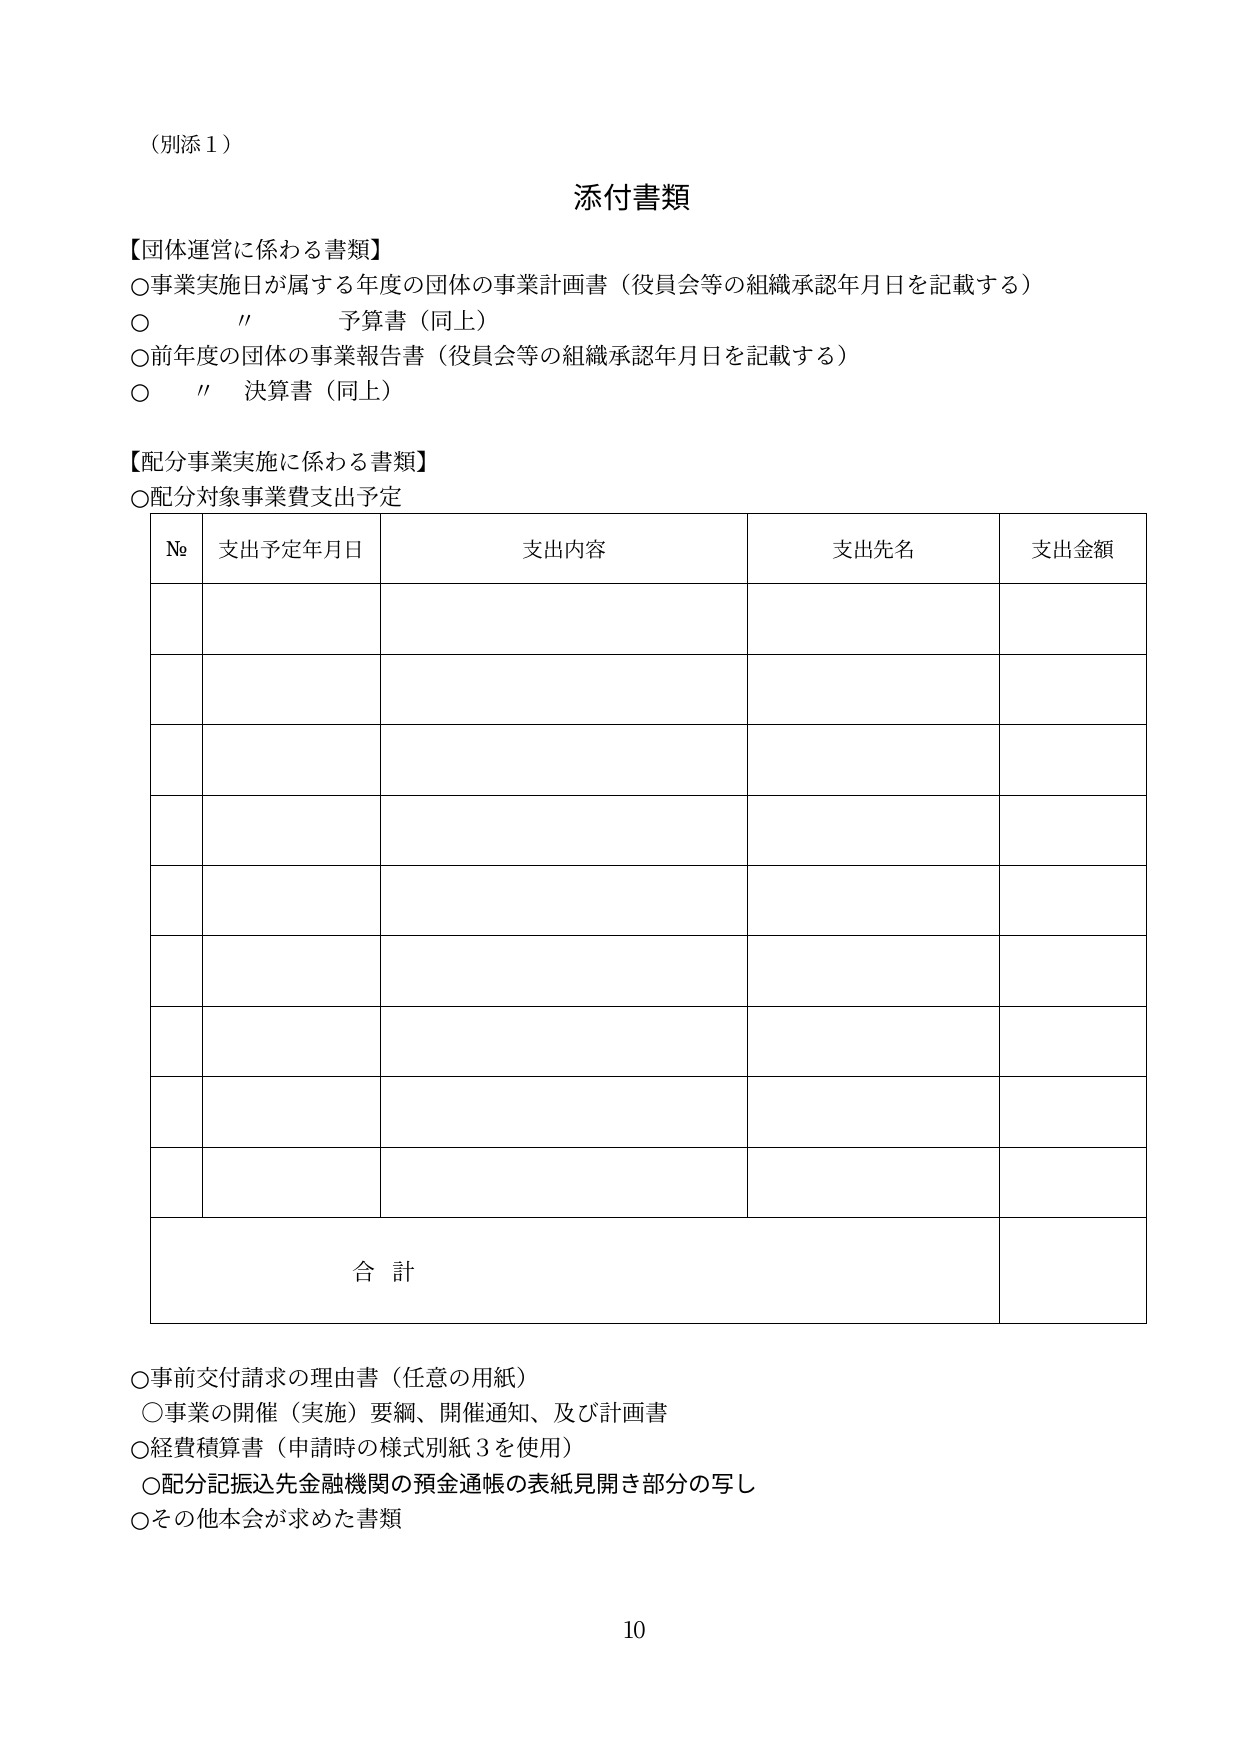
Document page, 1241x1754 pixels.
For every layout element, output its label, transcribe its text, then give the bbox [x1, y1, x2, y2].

table_cell [1000, 1218, 1146, 1323]
text 添付書類 [118, 161, 1146, 231]
table_cell [151, 936, 202, 1006]
table_header 支出先名 [748, 514, 999, 583]
table_header 支出内容 [381, 514, 747, 583]
table_cell [381, 725, 747, 794]
table_cell [1000, 584, 1146, 654]
table_header 支出予定年月日 [203, 514, 380, 583]
text 【団体運営に係わる書類】 [118, 231, 1146, 266]
text ○経費積算書（申請時の様式別紙３を使用） [118, 1429, 1146, 1464]
table_cell [748, 936, 999, 1006]
table_cell [1000, 725, 1146, 794]
table_cell [203, 584, 380, 654]
table_cell [1000, 796, 1146, 865]
table_cell [151, 1007, 202, 1076]
table_cell [1000, 1077, 1146, 1147]
table_cell [748, 655, 999, 724]
table_header № [151, 514, 202, 583]
table_header 支出金額 [1000, 514, 1146, 583]
table_cell [381, 796, 747, 865]
table_cell [748, 1007, 999, 1076]
table_cell [203, 1148, 380, 1217]
table_cell [151, 1077, 202, 1147]
table_cell [151, 1148, 202, 1217]
table_cell [381, 1148, 747, 1217]
table_cell [151, 866, 202, 935]
text （別添１） [118, 126, 1146, 161]
text ○ 〃 予算書（同上） [118, 302, 1146, 337]
table_cell [151, 584, 202, 654]
text ○その他本会が求めた書類 [118, 1500, 1146, 1535]
table_cell [381, 584, 747, 654]
text ○事前交付請求の理由書（任意の用紙） [118, 1359, 1146, 1394]
table_cell [1000, 936, 1146, 1006]
text ○前年度の団体の事業報告書（役員会等の組織承認年月日を記載する） [118, 337, 1146, 372]
table_cell [381, 866, 747, 935]
table_cell [1000, 866, 1146, 935]
table_cell [748, 796, 999, 865]
table_cell [1000, 1148, 1146, 1217]
table_cell [748, 1148, 999, 1217]
table_cell 合 計 [151, 1218, 999, 1323]
table_cell [151, 725, 202, 794]
table_cell [203, 936, 380, 1006]
table_cell [203, 866, 380, 935]
table_cell [151, 655, 202, 724]
text 【配分事業実施に係わる書類】 [118, 442, 1146, 478]
text ○事業の開催（実施）要綱、開催通知、及び計画書 [118, 1394, 1146, 1429]
table_cell [381, 655, 747, 724]
table_cell [748, 725, 999, 794]
table_cell [203, 725, 380, 794]
text ○事業実施日が属する年度の団体の事業計画書（役員会等の組織承認年月日を記載する） [118, 266, 1146, 302]
table_cell [203, 1007, 380, 1076]
table_cell [151, 796, 202, 865]
table_cell [381, 936, 747, 1006]
table_cell [748, 584, 999, 654]
table_cell [381, 1007, 747, 1076]
table_cell [203, 1077, 380, 1147]
table_cell [1000, 655, 1146, 724]
table_cell [203, 796, 380, 865]
table_cell [381, 1077, 747, 1147]
text ○ 〃 決算書（同上） [118, 372, 1146, 407]
table_cell [748, 1077, 999, 1147]
text ○配分対象事業費支出予定 [118, 478, 1146, 513]
table_cell [748, 866, 999, 935]
text ○配分記振込先金融機関の預金通帳の表紙見開き部分の写し [118, 1464, 1146, 1500]
table_cell [1000, 1007, 1146, 1076]
table_cell [203, 655, 380, 724]
